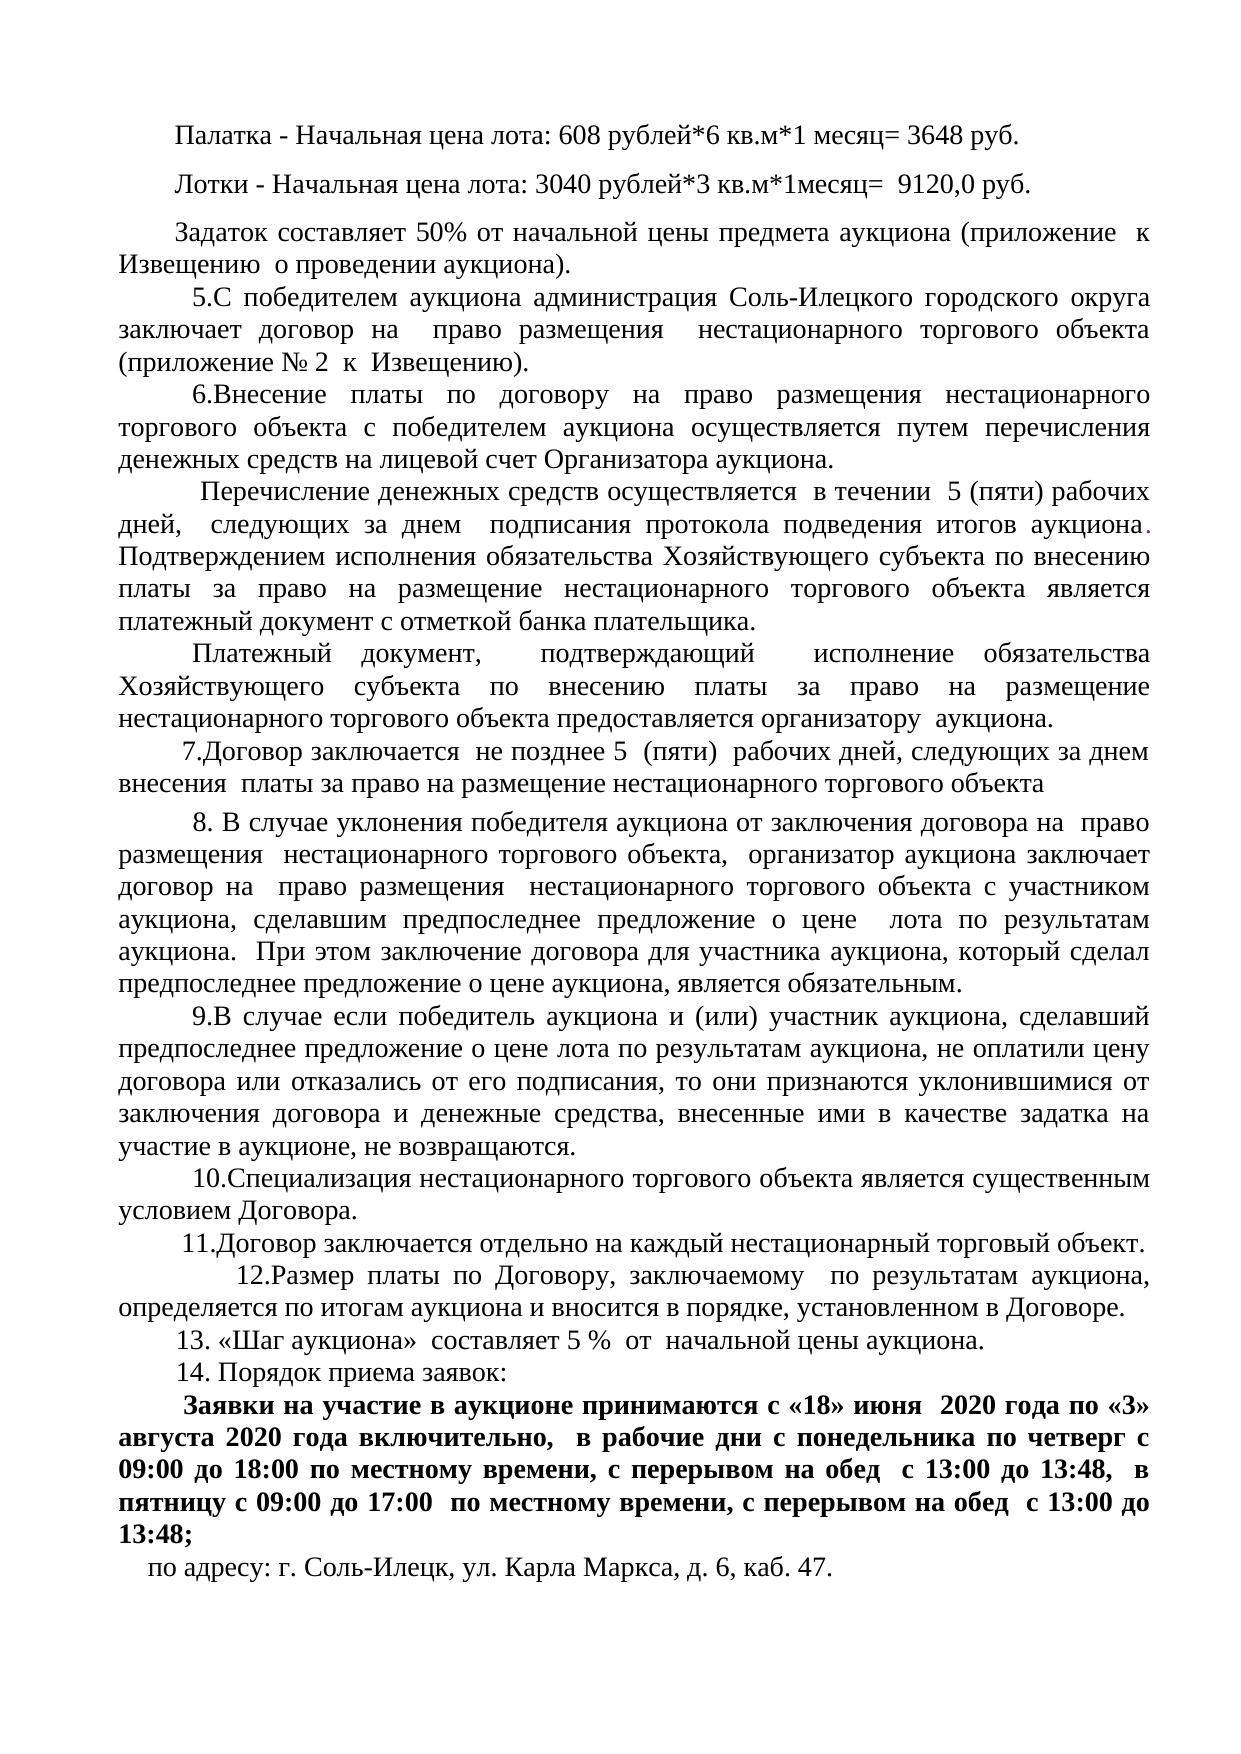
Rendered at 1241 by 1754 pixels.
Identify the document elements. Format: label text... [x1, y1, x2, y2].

text Заявки на участие в аукционе принимаются с «18» июня 2020 года по «3» августа 2020 года включительно, в рабочие дни с понедельника по четверг с 09:00 до 18:00 по местному времени, с перерывом на обед с 13:00 до 13:48, в пятницу с 09:00 до 17:00 по местному времени, с перерывом на обед с 13:00 до 13:48; [118, 1388, 1152, 1550]
text 11.Договор заключается отдельно на каждый нестационарный торговый объект. [118, 1226, 1152, 1258]
text 9.В случае если победитель аукциона и (или) участник аукциона, сделавший предпоследнее предложение о цене лота по результатам аукциона, не оплатили цену договора или отказались от его подписания, то они признаются уклонившимися от заключения договора и денежные средства, внесенные ими в качестве задатка на участие в аукционе, не возвращаются. [118, 999, 1152, 1161]
text 5.С победителем аукциона администрация Соль-Илецкого городского округа заключает договор на право размещения нестационарного торгового объекта (приложение № 2 к Извещению). [118, 280, 1152, 377]
text 8. В случае уклонения победителя аукциона от заключения договора на право размещения нестационарного торгового объекта, организатор аукциона заключает договор на право размещения нестационарного торгового объекта с участником аукциона, сделавшим предпоследнее предложение о цене лота по результатам аукциона. При этом заключение договора для участника аукциона, который сделал предпоследнее предложение о цене аукциона, является обязательным. [118, 804, 1152, 999]
text 7.Договор заключается не позднее 5 (пяти) рабочих дней, следующих за днем внесения платы за право на размещение нестационарного торгового объекта [118, 733, 1152, 798]
text 12.Размер платы по Договору, заключаемому по результатам аукциона, определяется по итогам аукциона и вносится в порядке, установленном в Договоре. [118, 1258, 1152, 1323]
text 14. Порядок приема заявок: [118, 1355, 1152, 1388]
text 6.Внесение платы по договору на право размещения нестационарного торгового объекта с победителем аукциона осуществляется путем перечисления денежных средств на лицевой счет Организатора аукциона. [118, 377, 1152, 474]
text по адресу: г. Соль-Илецк, ул. Карла Маркса, д. 6, каб. 47. [118, 1550, 1152, 1582]
text Палатка - Начальная цена лота: 608 рублей*6 кв.м*1 месяц= 3648 руб. [118, 118, 1152, 151]
text 13. «Шаг аукциона» составляет 5 % от начальной цены аукциона. [118, 1323, 1152, 1355]
text Перечисление денежных средств осуществляется в течении 5 (пяти) рабочих дней, следующих за днем подписания протокола подведения итогов аукциона. Подтверждением исполнения обязательства Хозяйствующего субъекта по внесению платы за право на размещение нестационарного торгового объекта является платежный документ с отметкой банка плательщика. [118, 474, 1152, 636]
text Платежный документ, подтверждающий исполнение обязательства Хозяйствующего субъекта по внесению платы за право на размещение нестационарного торгового объекта предоставляется организатору аукциона. [118, 636, 1152, 733]
text 10.Специализация нестационарного торгового объекта является существенным условием Договора. [118, 1161, 1152, 1226]
text Задаток составляет 50% от начальной цены предмета аукциона (приложение к Извещению о проведении аукциона). [118, 215, 1152, 280]
text Лотки - Начальная цена лота: 3040 рублей*3 кв.м*1месяц= 9120,0 руб. [118, 167, 1152, 199]
